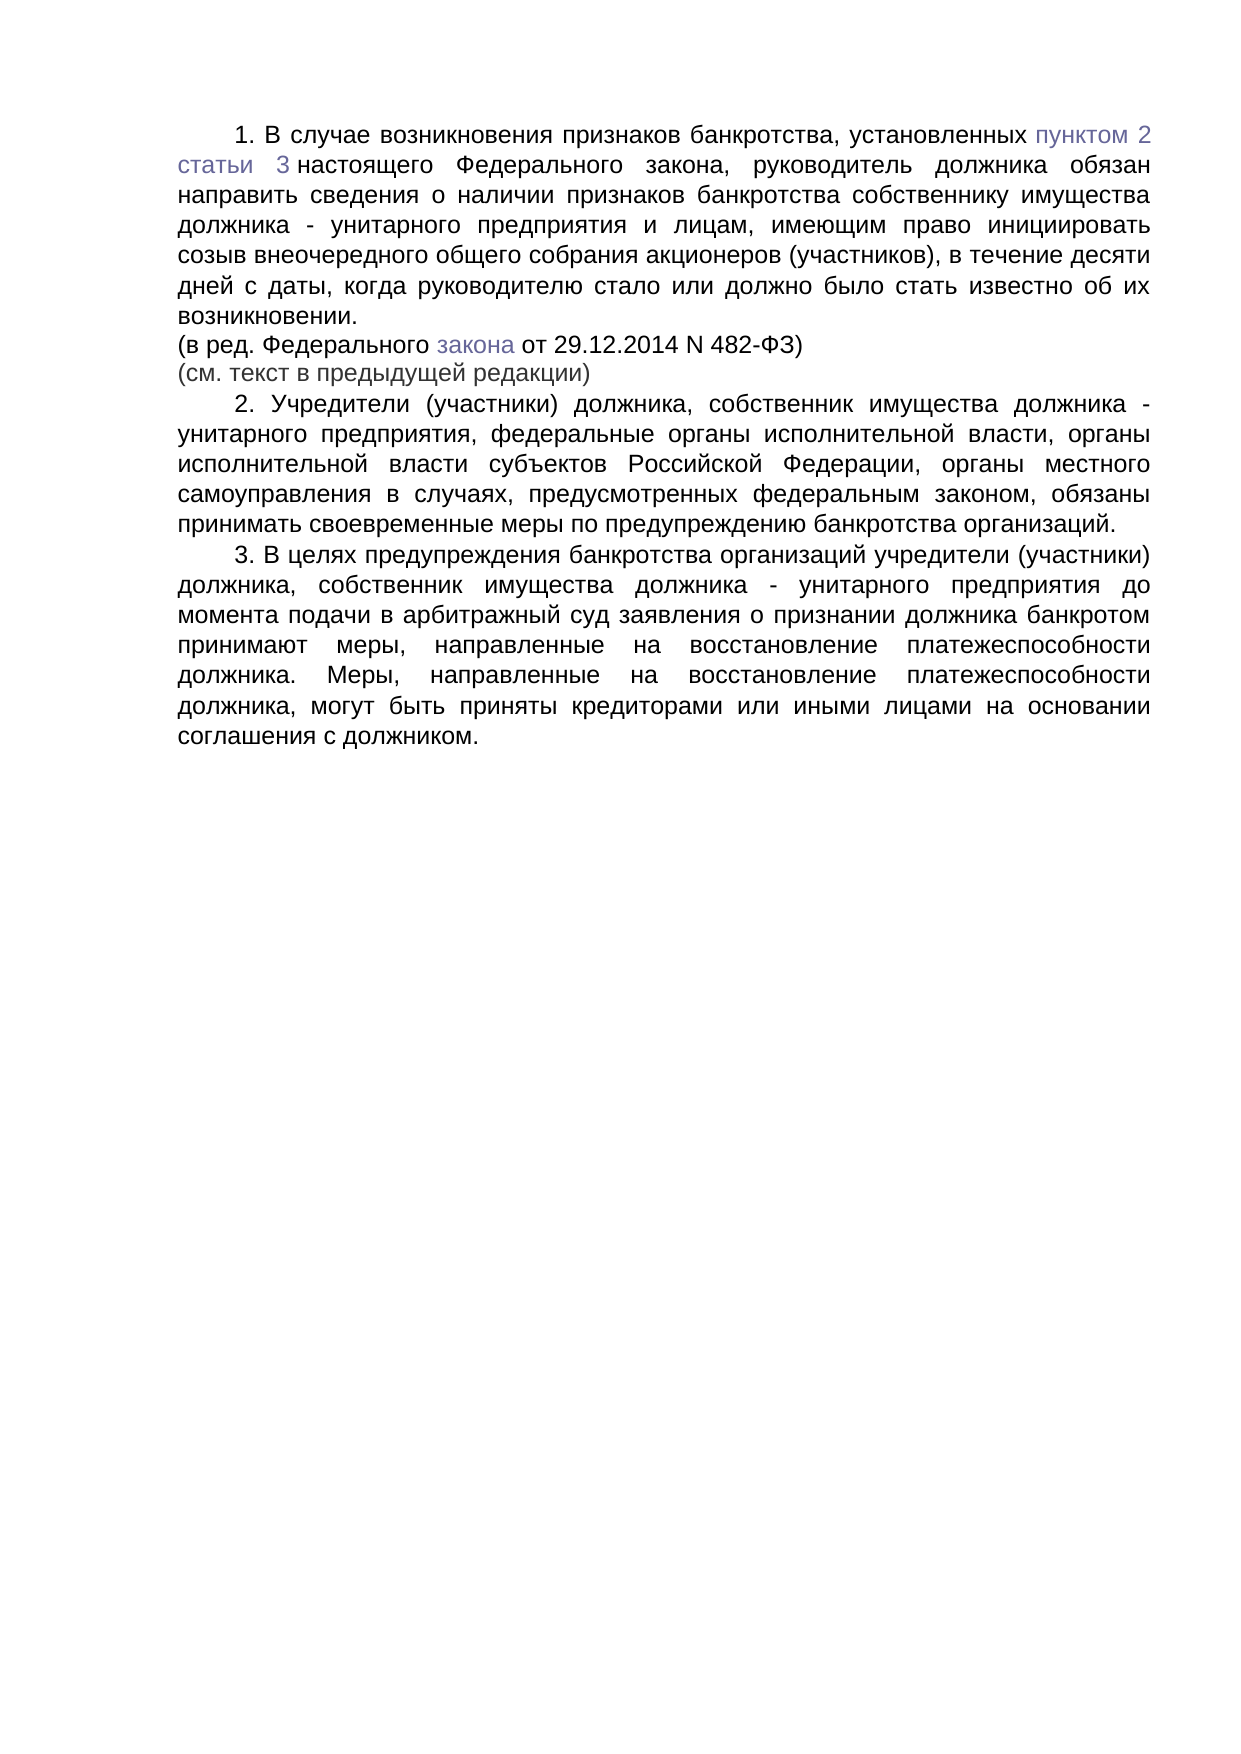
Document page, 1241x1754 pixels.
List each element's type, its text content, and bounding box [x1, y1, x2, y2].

text (в ред. Федерального закона от 29.12.2014 N 482-ФЗ) [177, 329, 1152, 358]
text 2. Учредители (участники) должника, собственник имущества должника - унитарного предприятия, федеральные органы исполнительной власти, органы исполнительной власти субъектов Российской Федерации, органы местного самоуправления в случаях, предусмотренных федеральным законом, обязаны принимать своевременные меры по предупреждению банкротства организаций. [177, 387, 1152, 538]
text (см. текст в предыдущей редакции) [177, 358, 1152, 387]
text 3. В целях предупреждения банкротства организаций учредители (участники) должника, собственник имущества должника - унитарного предприятия до момента подачи в арбитражный суд заявления о признании должника банкротом принимают меры, направленные на восстановление платежеспособности должника. Меры, направленные на восстановление платежеспособности должника, могут быть приняты кредиторами или иными лицами на основании соглашения с должником. [177, 538, 1152, 749]
text 1. В случае возникновения признаков банкротства, установленных пунктом 2 статьи 3 настоящего Федерального закона, руководитель должника обязан направить сведения о наличии признаков банкротства собственнику имущества должника - унитарного предприятия и лицам, имеющим право инициировать созыв внеочередного общего собрания акционеров (участников), в течение десяти дней с даты, когда руководителю стало или должно было стать известно об их возникновении. [177, 118, 1152, 329]
